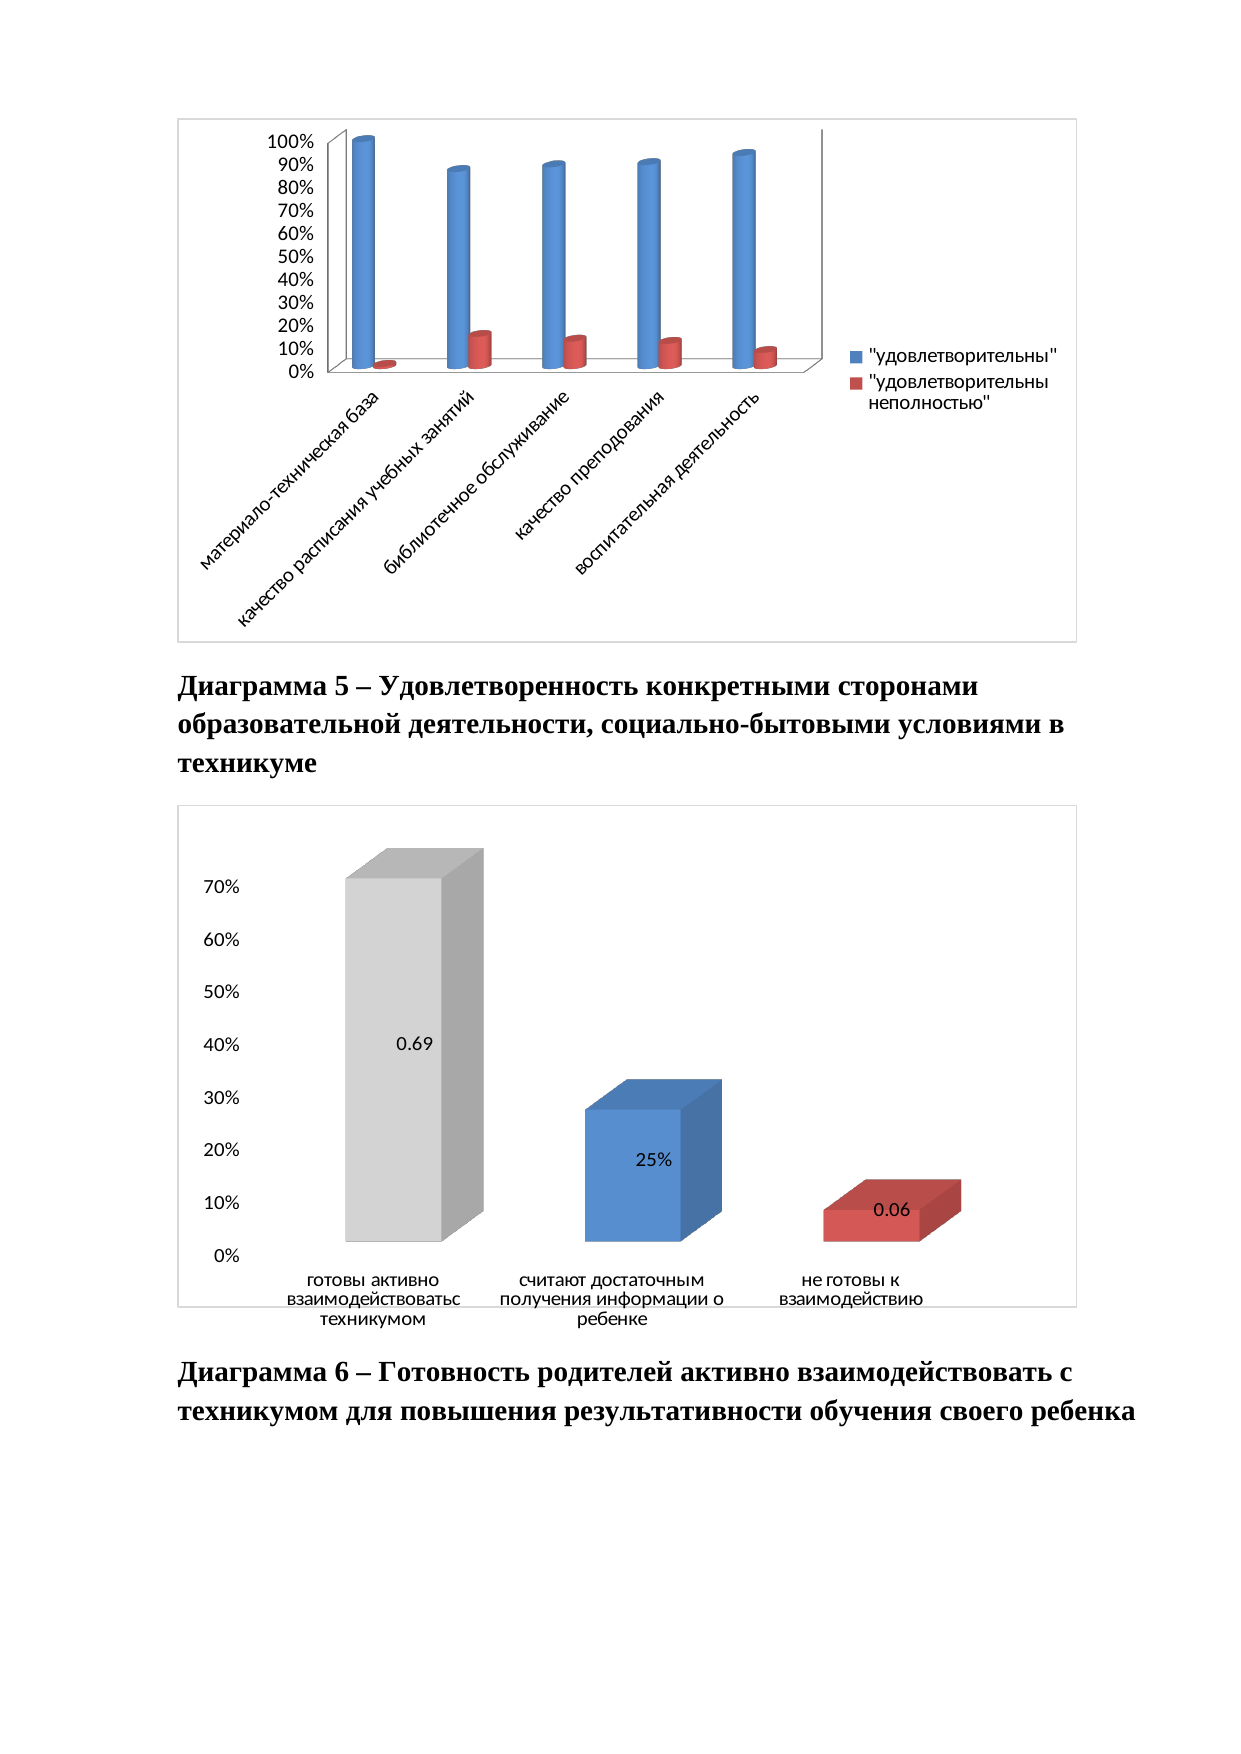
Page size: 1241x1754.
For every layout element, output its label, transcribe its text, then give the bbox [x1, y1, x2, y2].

text Диаграмма 6 – Готовность родителей активно взаимодействовать с техникумом для повышения результативности обучения своего ребенка [177, 1354, 1152, 1427]
text Диаграмма 5 – Удовлетворенность конкретными сторонами образовательной деятельности, социально-бытовыми условиями в техникуме [177, 668, 1152, 779]
